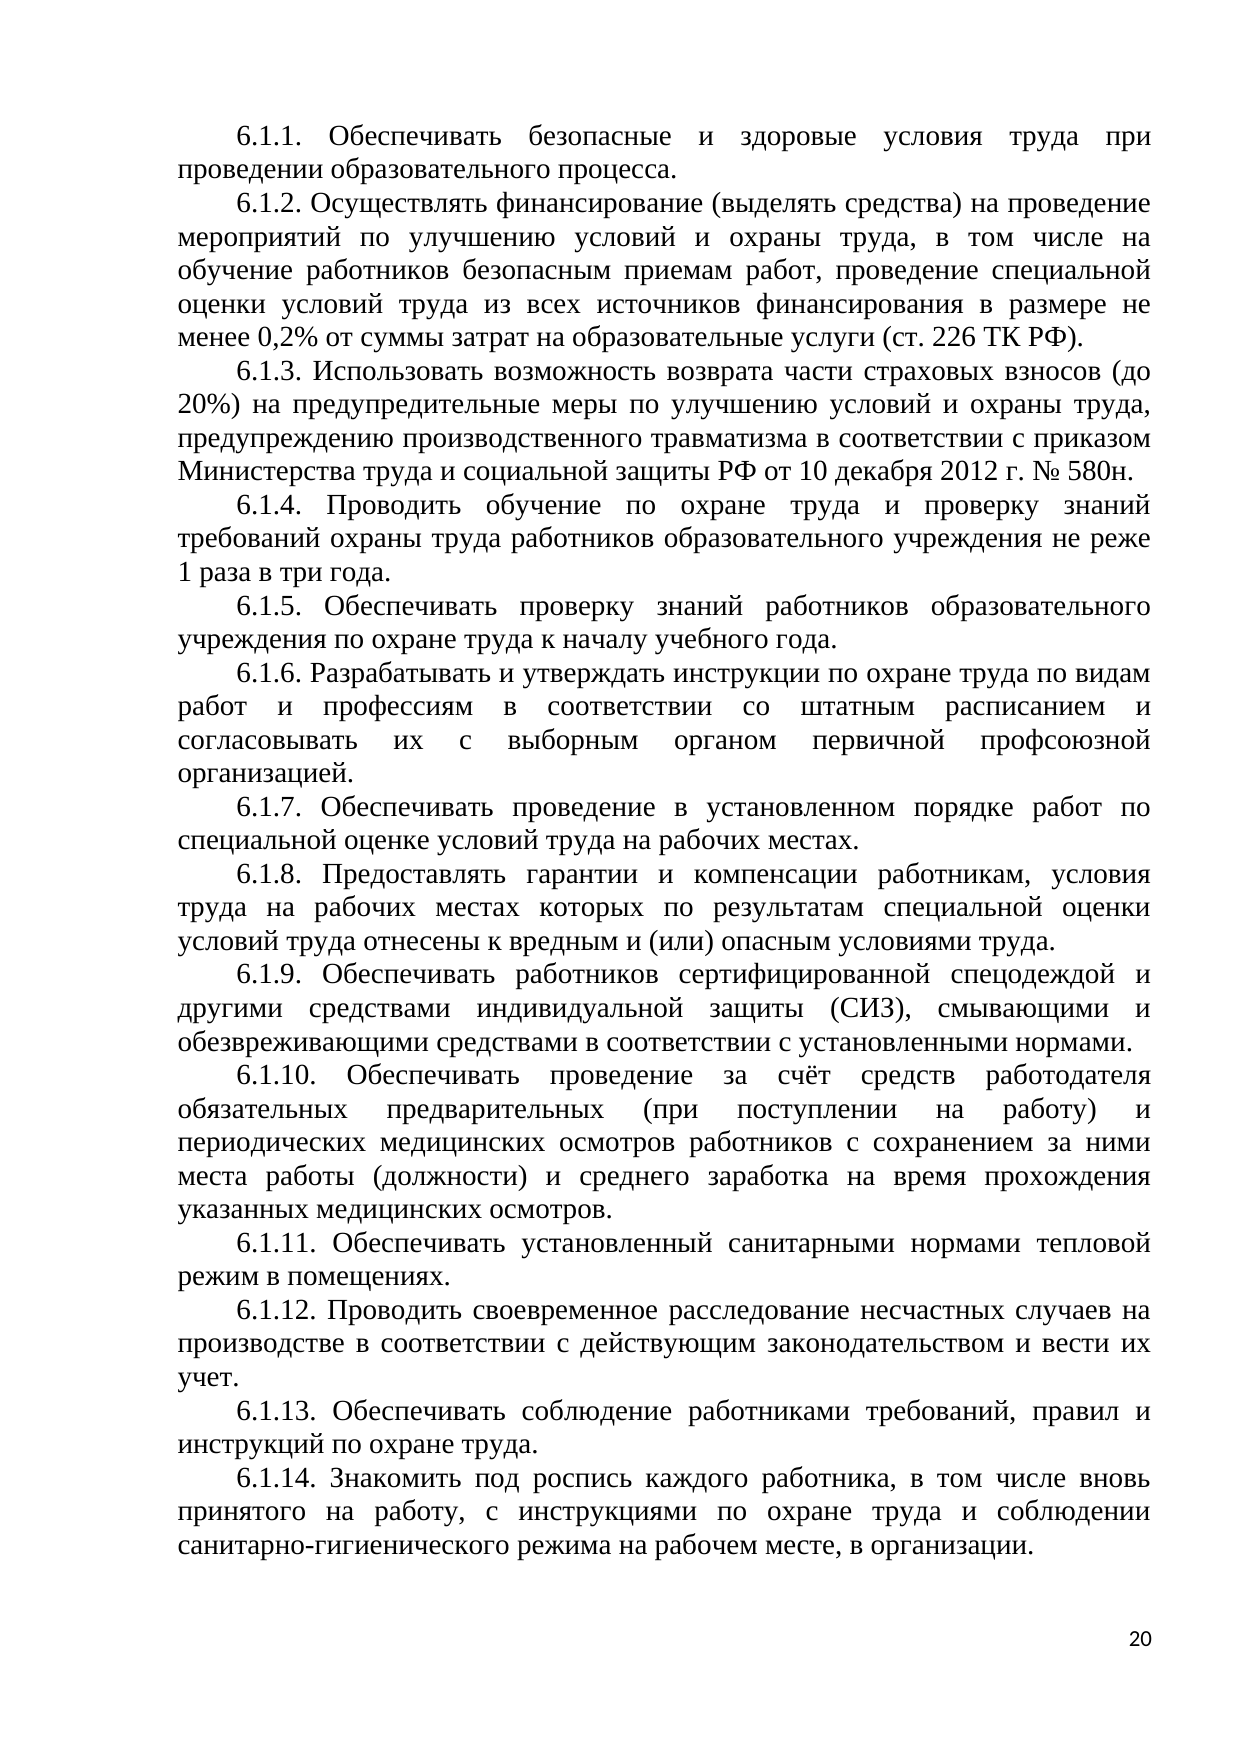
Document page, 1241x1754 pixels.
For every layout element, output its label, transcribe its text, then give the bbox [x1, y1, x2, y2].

text 6.1.10. Обеспечивать проведение за счёт средств работодателя обязательных предварительных (при поступлении на работу) и периодических медицинских осмотров работников с сохранением за ними места работы (должности) и среднего заработка на время прохождения указанных медицинских осмотров. [177, 1057, 1152, 1225]
text 6.1.4. Проводить обучение по охране труда и проверку знаний требований охраны труда работников образовательного учреждения не реже 1 раза в три года. [177, 487, 1152, 588]
text 6.1.7. Обеспечивать проведение в установленном порядке работ по специальной оценке условий труда на рабочих местах. [177, 789, 1152, 856]
text 6.1.11. Обеспечивать установленный санитарными нормами тепловой режим в помещениях. [177, 1225, 1152, 1292]
text 6.1.2. Осуществлять финансирование (выделять средства) на проведение мероприятий по улучшению условий и охраны труда, в том числе на обучение работников безопасным приемам работ, проведение специальной оценки условий труда из всех источников финансирования в размере не менее 0,2% от суммы затрат на образовательные услуги (ст. 226 ТК РФ). [177, 185, 1152, 353]
text 6.1.3. Использовать возможность возврата части страховых взносов (до 20%) на предупредительные меры по улучшению условий и охраны труда, предупреждению производственного травматизма в соответствии с приказом Министерства труда и социальной защиты РФ от 10 декабря 2012 г. № 580н. [177, 353, 1152, 487]
text 6.1.9. Обеспечивать работников сертифицированной спецодеждой и другими средствами индивидуальной защиты (СИЗ), смывающими и обезвреживающими средствами в соответствии с установленными нормами. [177, 957, 1152, 1057]
text 6.1.12. Проводить своевременное расследование несчастных случаев на производстве в соответствии с действующим законодательством и вести их учет. [177, 1292, 1152, 1393]
text 6.1.5. Обеспечивать проверку знаний работников образовательного учреждения по охране труда к началу учебного года. [177, 588, 1152, 655]
text 6.1.13. Обеспечивать соблюдение работниками требований, правил и инструкций по охране труда. [177, 1393, 1152, 1460]
text 6.1.1. Обеспечивать безопасные и здоровые условия труда при проведении образовательного процесса. [177, 118, 1152, 185]
text 6.1.6. Разрабатывать и утверждать инструкции по охране труда по видам работ и профессиям в соответствии со штатным расписанием и согласовывать их с выборным органом первичной профсоюзной организацией. [177, 655, 1152, 789]
text 6.1.8. Предоставлять гарантии и компенсации работникам, условия труда на рабочих местах которых по результатам специальной оценки условий труда отнесены к вредным и (или) опасным условиями труда. [177, 856, 1152, 957]
text 6.1.14. Знакомить под роспись каждого работника, в том числе вновь принятого на работу, с инструкциями по охране труда и соблюдении санитарно-гигиенического режима на рабочем месте, в организации. [177, 1460, 1152, 1560]
